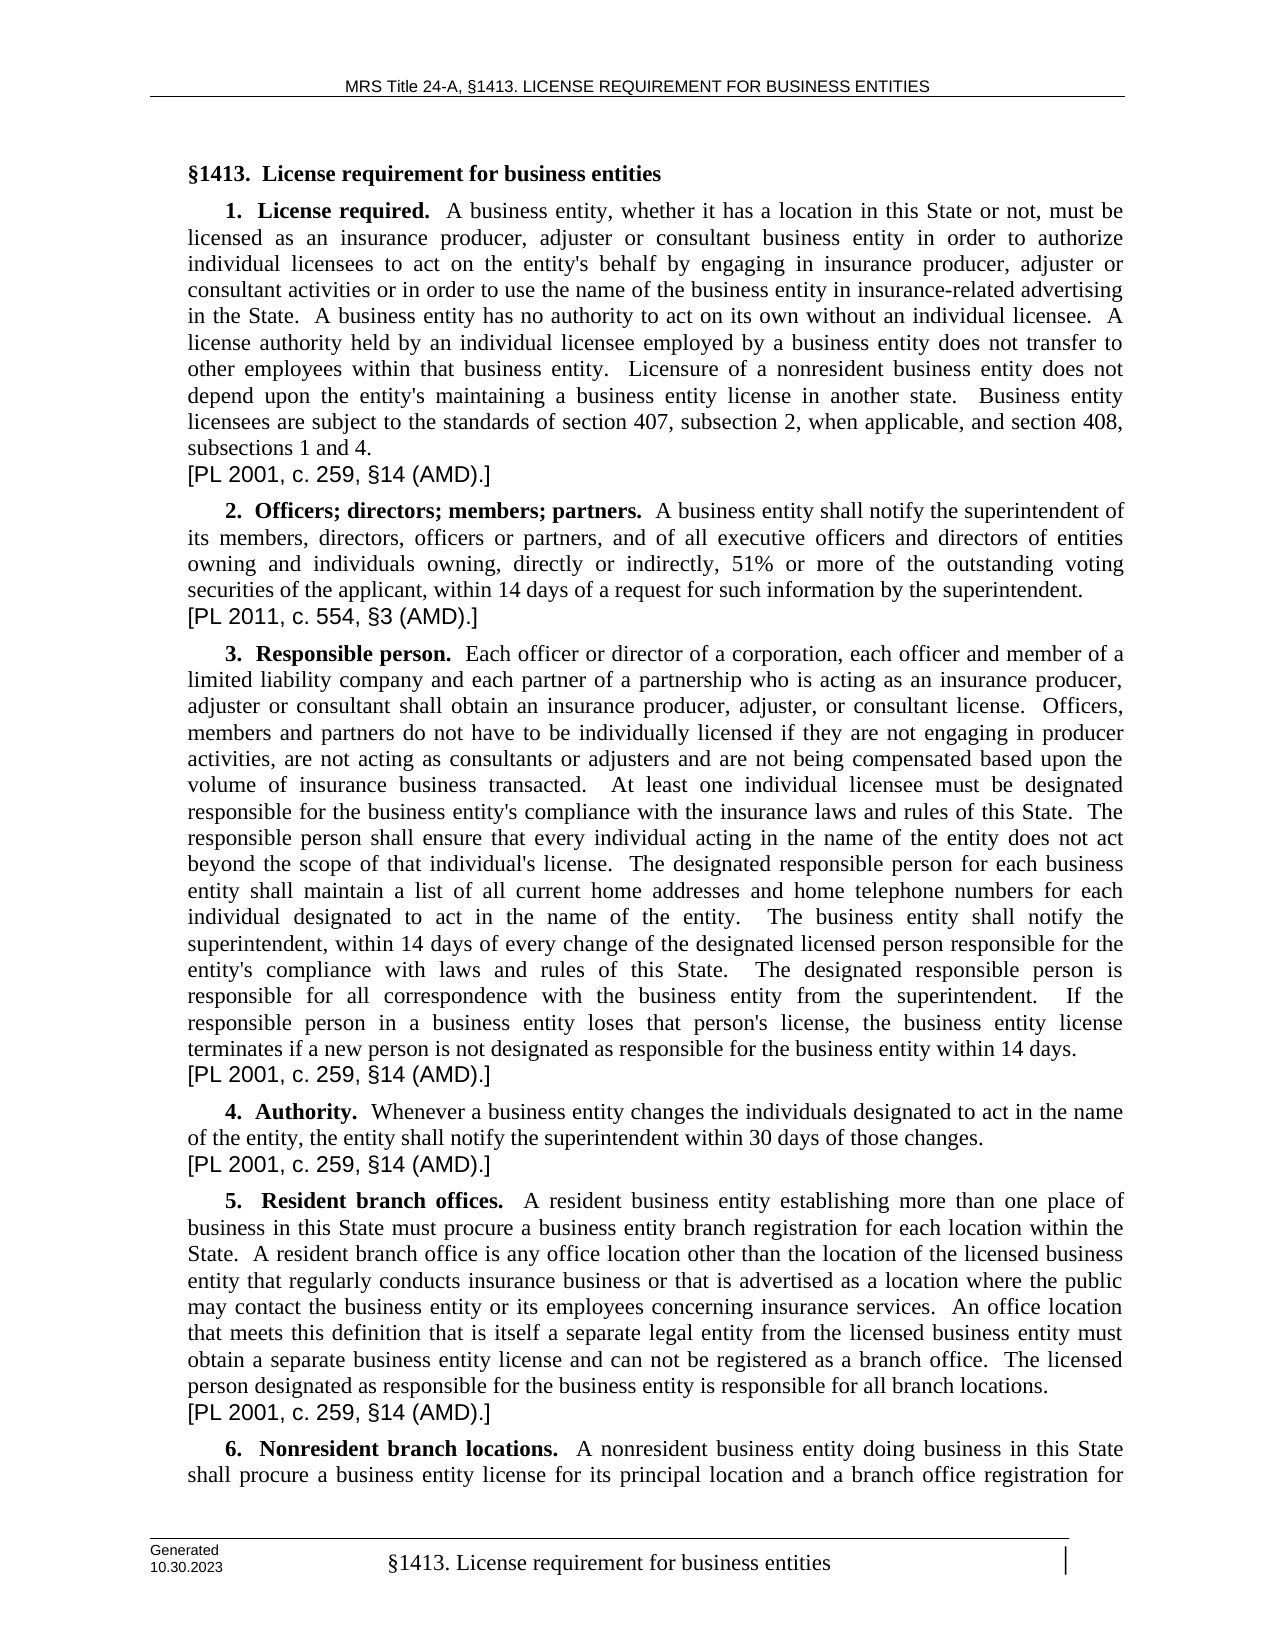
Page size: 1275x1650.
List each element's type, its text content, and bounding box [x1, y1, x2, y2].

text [187, 1435, 1125, 1488]
text [PL 2001, c. 259, §14 (AMD).] [187, 1151, 1125, 1177]
text 1. License required. A business entity, whether it has a location in this State or not, must be licensed as an insurance producer, adjuster or consultant business entity in order to authorize individual licensees to act on the entity's behalf by engaging in insurance producer, adjuster or consultant activities or in order to use the name of the business entity in insurance-related advertising in the State. A business entity has no authority to act on its own without an individual licensee. A license authority held by an individual licensee employed by a business entity does not transfer to other employees within that business entity. Licensure of a nonresident business entity does not depend upon the entity's maintaining a business entity license in another state. Business entity licensees are subject to the standards of section 407, subsection 2, when applicable, and section 408, subsections 1 and 4. [187, 197, 1125, 461]
text 5. Resident branch offices. A resident business entity establishing more than one place of business in this State must procure a business entity branch registration for each location within the State. A resident branch office is any office location other than the location of the licensed business entity that regularly conducts insurance business or that is advertised as a location where the public may contact the business entity or its employees concerning insurance services. An office location that meets this definition that is itself a separate legal entity from the licensed business entity must obtain a separate business entity license and can not be registered as a branch office. The licensed person designated as responsible for the business entity is responsible for all branch locations. [187, 1188, 1125, 1398]
text 3. Responsible person. Each officer or director of a corporation, each officer and member of a limited liability company and each partner of a partnership who is acting as an insurance producer, adjuster or consultant shall obtain an insurance producer, adjuster, or consultant license. Officers, members and partners do not have to be individually licensed if they are not engaging in producer activities, are not acting as consultants or adjusters and are not being compensated based upon the volume of insurance business transacted. At least one individual licensee must be designated responsible for the business entity's compliance with the insurance laws and rules of this State. The responsible person shall ensure that every individual acting in the name of the entity does not act beyond the scope of that individual's license. The designated responsible person for each business entity shall maintain a list of all current home addresses and home telephone numbers for each individual designated to act in the name of the entity. The business entity shall notify the superintendent, within 14 days of every change of the designated licensed person responsible for the entity's compliance with laws and rules of this State. The designated responsible person is responsible for all correspondence with the business entity from the superintendent. If the responsible person in a business entity loses that person's license, the business entity license terminates if a new person is not designated as responsible for the business entity within 14 days. [187, 640, 1125, 1061]
text [PL 2011, c. 554, §3 (AMD).] [187, 603, 1125, 629]
text [PL 2001, c. 259, §14 (AMD).] [187, 1061, 1125, 1088]
text 4. Authority. Whenever a business entity changes the individuals designated to act in the name of the entity, the entity shall notify the superintendent within 30 days of those changes. [187, 1098, 1125, 1151]
text [PL 2001, c. 259, §14 (AMD).] [187, 461, 1125, 487]
text 2. Officers; directors; members; partners. A business entity shall notify the superintendent of its members, directors, officers or partners, and of all executive officers and directors of entities owning and individuals owning, directly or indirectly, 51% or more of the outstanding voting securities of the applicant, within 14 days of a request for such information by the superintendent. [187, 497, 1125, 603]
text [PL 2001, c. 259, §14 (AMD).] [187, 1398, 1125, 1425]
text §1413. License requirement for business entities [187, 160, 1125, 187]
